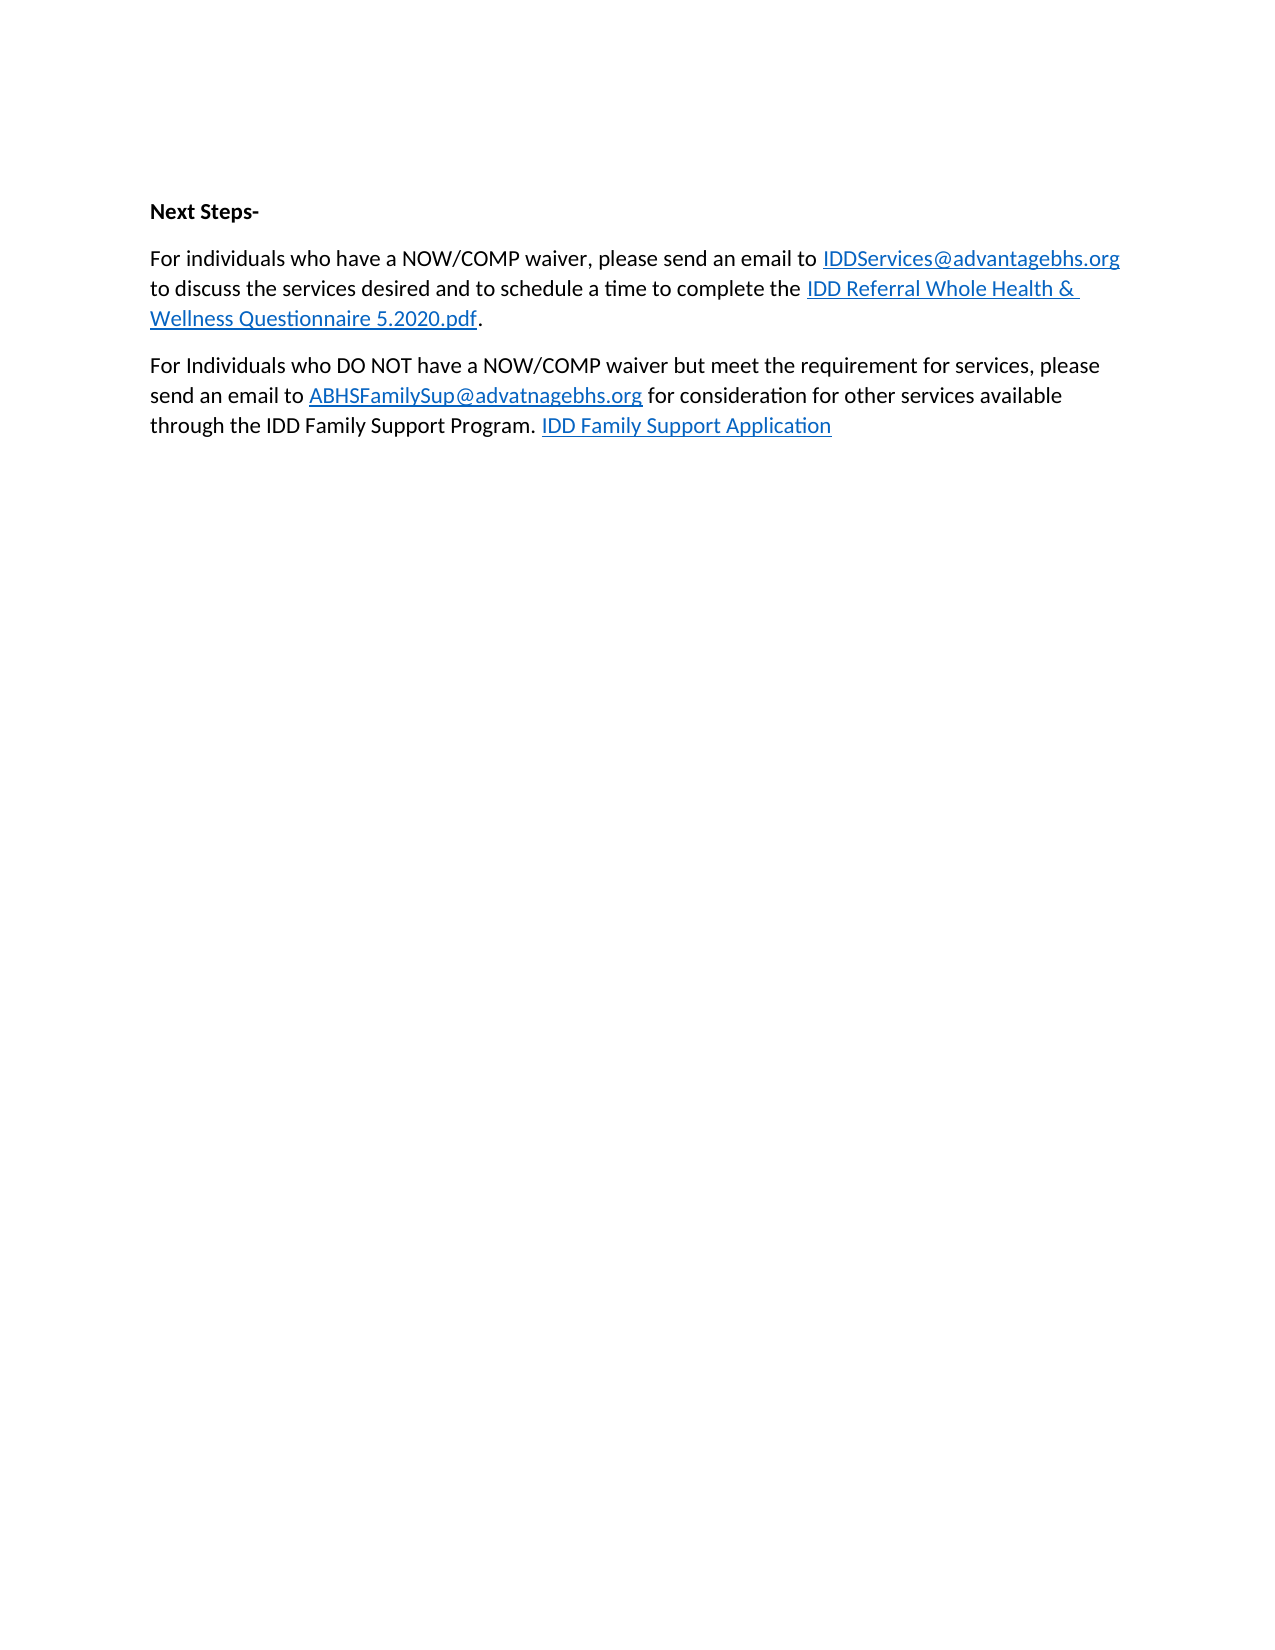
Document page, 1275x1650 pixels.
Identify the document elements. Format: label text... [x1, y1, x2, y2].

text Next Steps- [150, 197, 1125, 225]
text For individuals who have a NOW/COMP waiver, please send an email to IDDServices@advantagebhs.org to discuss the services desired and to schedule a time to complete the IDD Referral Whole Health & Wellness Questionnaire 5.2020.pdf. [150, 244, 1125, 332]
text For Individuals who DO NOT have a NOW/COMP waiver but meet the requirement for services, please send an email to ABHSFamilySup@advatnagebhs.org for consideration for other services available through the IDD Family Support Program. IDD Family Support Application [150, 351, 1125, 439]
